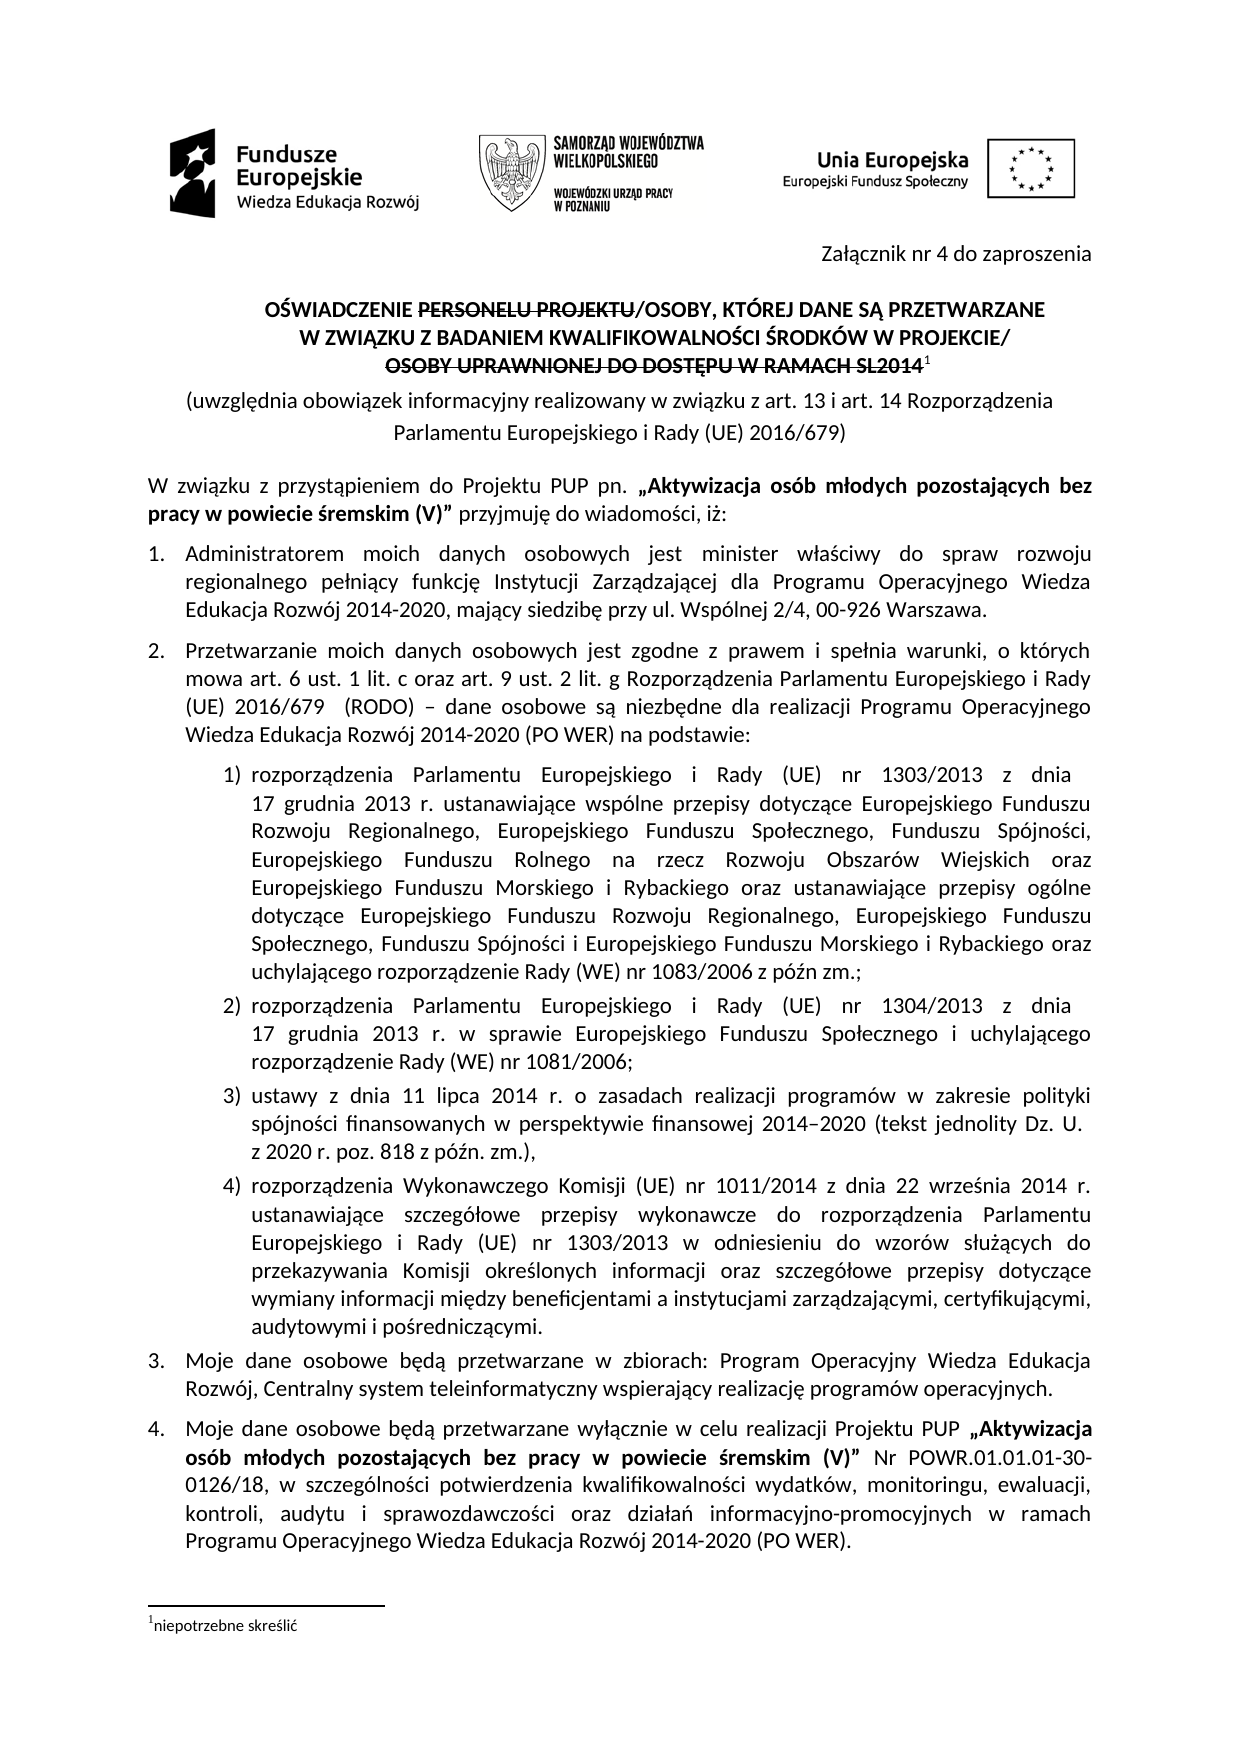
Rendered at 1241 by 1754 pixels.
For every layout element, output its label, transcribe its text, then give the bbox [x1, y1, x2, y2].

list Moje dane osobowe będą przetwarzane wyłącznie w celu realizacji Projektu PUP „Aktywizacja osób młodych pozostających bez pracy w powiecie śremskim (V)” Nr POWR.01.01.01-30-0126/18, w szczególności potwierdzenia kwalifikowalności wydatków, monitoringu, ewaluacji, kontroli, audytu i sprawozdawczości oraz działań informacyjno-promocyjnych w ramach Programu Operacyjnego Wiedza Edukacja Rozwój 2014-2020 (PO WER). [148, 1414, 1092, 1555]
list Przetwarzanie moich danych osobowych jest zgodne z prawem i spełnia warunki, o których mowa art. 6 ust. 1 lit. c oraz art. 9 ust. 2 lit. g Rozporządzenia Parlamentu Europejskiego i Rady (UE) 2016/679 (RODO) – dane osobowe są niezbędne dla realizacji Programu Operacyjnego Wiedza Edukacja Rozwój 2014-2020 (PO WER) na podstawie: [148, 636, 1092, 748]
list rozporządzenia Parlamentu Europejskiego i Rady (UE) nr 1304/2013 z dnia 17 grudnia 2013 r. w sprawie Europejskiego Funduszu Społecznego i uchylającego rozporządzenie Rady (WE) nr 1081/2006; [223, 991, 1092, 1075]
text W związku z przystąpieniem do Projektu PUP pn. „Aktywizacja osób młodych pozostających bez pracy w powiecie śremskim (V)” przyjmuję do wiadomości, iż: [148, 471, 1092, 527]
picture [148, 106, 1094, 240]
text OŚWIADCZENIE PERSONELU PROJEKTU/OSOBY, KTÓREJ DANE SĄ PRZETWARZANE W ZWIĄZKU Z BADANIEM KWALIFIKOWALNOŚCI ŚRODKÓW W PROJEKCIE/ OSOBY UPRAWNIONEJ DO DOSTĘPU W RAMACH SL2014 [223, 295, 1092, 379]
list rozporządzenia Parlamentu Europejskiego i Rady (UE) nr 1303/2013 z dnia 17 grudnia 2013 r. ustanawiające wspólne przepisy dotyczące Europejskiego Funduszu Rozwoju Regionalnego, Europejskiego Funduszu Społecznego, Funduszu Spójności, Europejskiego Funduszu Rolnego na rzecz Rozwoju Obszarów Wiejskich oraz Europejskiego Funduszu Morskiego i Rybackiego oraz ustanawiające przepisy ogólne dotyczące Europejskiego Funduszu Rozwoju Regionalnego, Europejskiego Funduszu Społecznego, Funduszu Spójności i Europejskiego Funduszu Morskiego i Rybackiego oraz uchylającego rozporządzenie Rady (WE) nr 1083/2006 z późn zm.; [223, 761, 1092, 985]
list ustawy z dnia 11 lipca 2014 r. o zasadach realizacji programów w zakresie polityki spójności finansowanych w perspektywie finansowej 2014–2020 (tekst jednolity Dz. U. z 2020 r. poz. 818 z późn. zm.), [223, 1081, 1092, 1165]
title Załącznik nr 4 do zaproszenia [148, 240, 1092, 267]
list rozporządzenia Wykonawczego Komisji (UE) nr 1011/2014 z dnia 22 września 2014 r. ustanawiające szczegółowe przepisy wykonawcze do rozporządzenia Parlamentu Europejskiego i Rady (UE) nr 1303/2013 w odniesieniu do wzorów służących do przekazywania Komisji określonych informacji oraz szczegółowe przepisy dotyczące wymiany informacji między beneficjentami a instytucjami zarządzającymi, certyfikującymi, audytowymi i pośredniczącymi. [223, 1172, 1092, 1340]
list Moje dane osobowe będą przetwarzane w zbiorach: Program Operacyjny Wiedza Edukacja Rozwój, Centralny system teleinformatyczny wspierający realizację programów operacyjnych. [148, 1346, 1092, 1402]
text (uwzględnia obowiązek informacyjny realizowany w związku z art. 13 i art. 14 Rozporządzenia Parlamentu Europejskiego i Rady (UE) 2016/679) [148, 386, 1092, 446]
list Administratorem moich danych osobowych jest minister właściwy do spraw rozwoju regionalnego pełniący funkcję Instytucji Zarządzającej dla Programu Operacyjnego Wiedza Edukacja Rozwój 2014-2020, mający siedzibę przy ul. Wspólnej 2/4, 00-926 Warszawa. [148, 539, 1092, 623]
